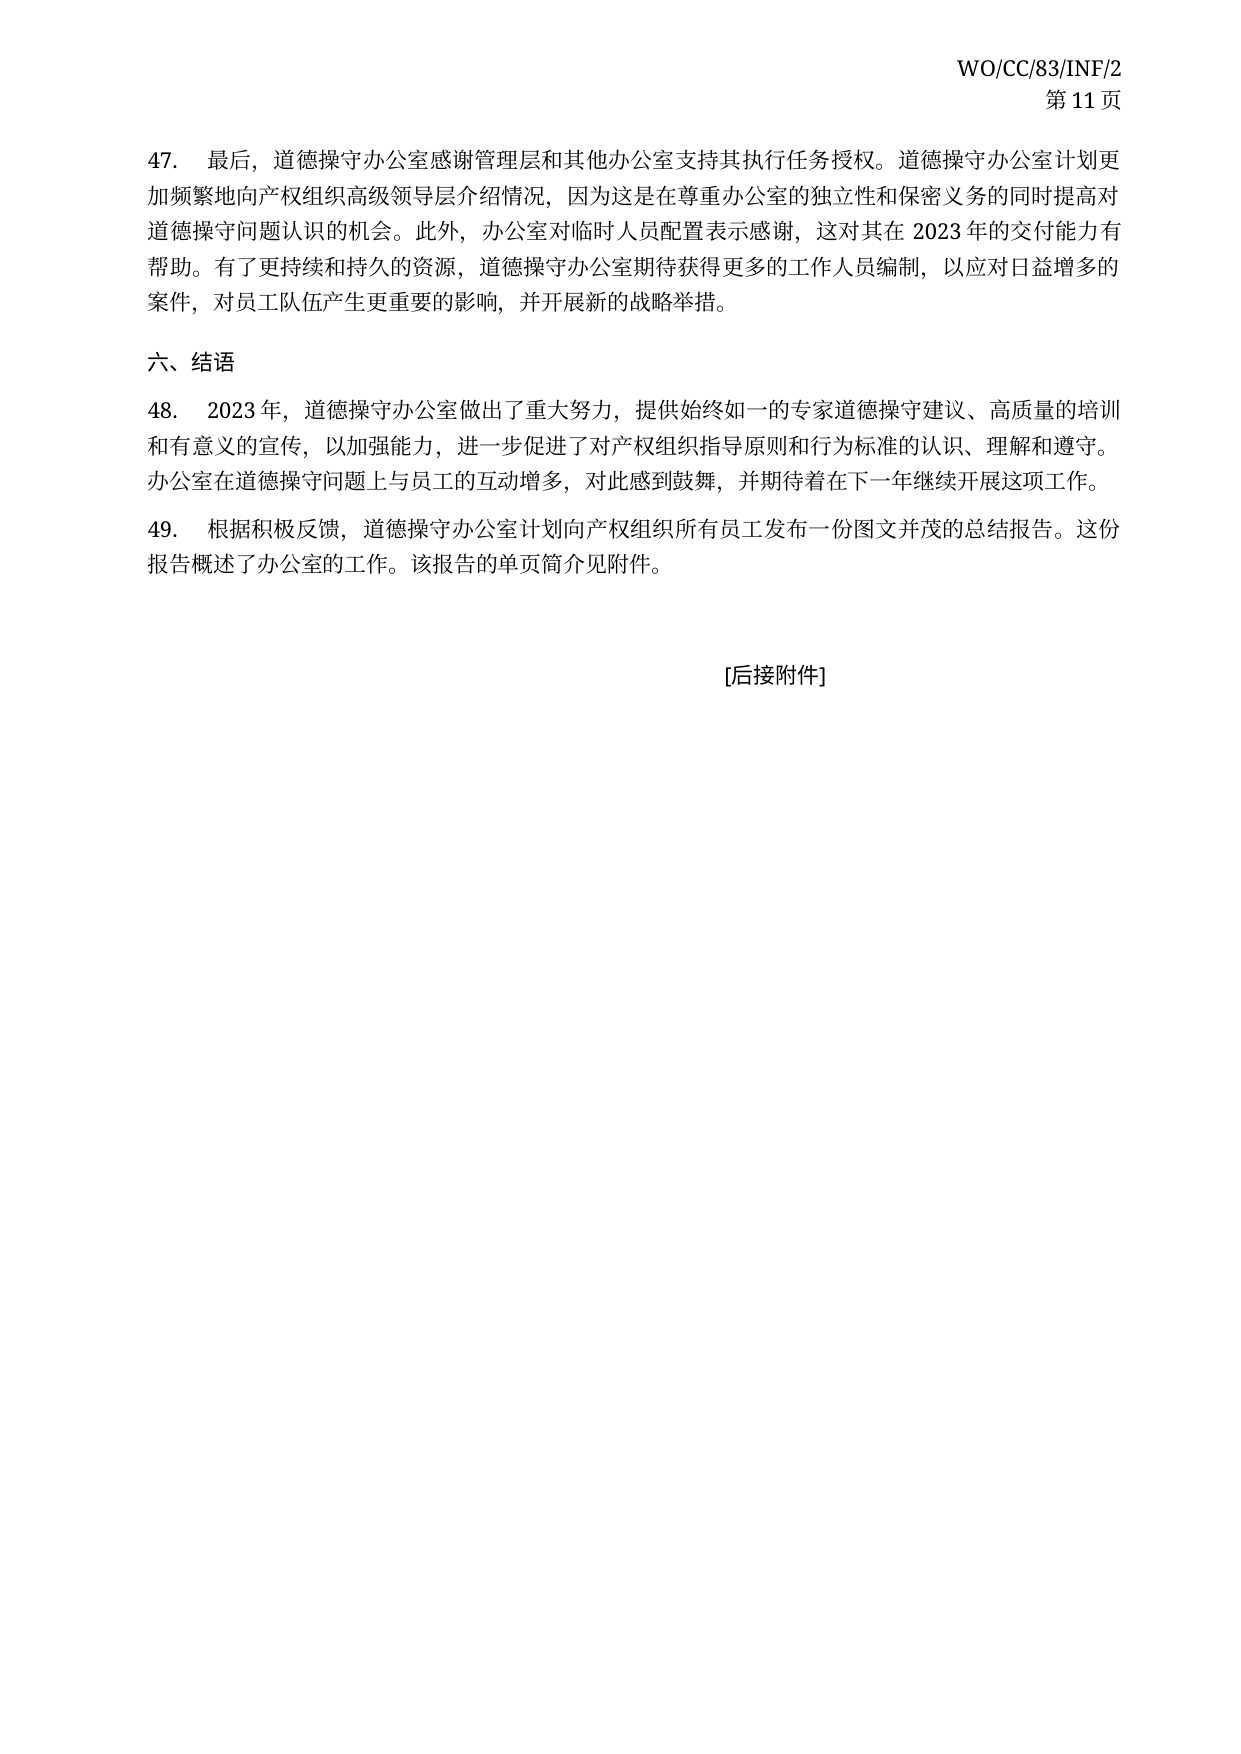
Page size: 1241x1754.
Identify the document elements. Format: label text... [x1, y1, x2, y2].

list 2023年，道德操守办公室做出了重大努力，提供始终如一的专家道德操守建议、高质量的培训和有意义的宣传，以加强能力，进一步促进了对产权组织指导原则和行为标准的认识、理解和遵守。办公室在道德操守问题上与员工的互动增多，对此感到鼓舞，并期待着在下一年继续开展这项工作。 [148, 389, 1122, 496]
text 六、结语 [148, 342, 1122, 377]
list 根据积极反馈，道德操守办公室计划向产权组织所有员工发布一份图文并茂的总结报告。这份报告概述了办公室的工作。该报告的单页简介见附件。 [148, 508, 1122, 579]
text [后接附件] [724, 654, 1122, 689]
list 最后，道德操守办公室感谢管理层和其他办公室支持其执行任务授权。道德操守办公室计划更加频繁地向产权组织高级领导层介绍情况，因为这是在尊重办公室的独立性和保密义务的同时提高对道德操守问题认识的机会。此外，办公室对临时人员配置表示感谢，这对其在2023年的交付能力有帮助。有了更持续和持久的资源，道德操守办公室期待获得更多的工作人员编制，以应对日益增多的案件，对员工队伍产生更重要的影响，并开展新的战略举措。 [148, 139, 1122, 317]
